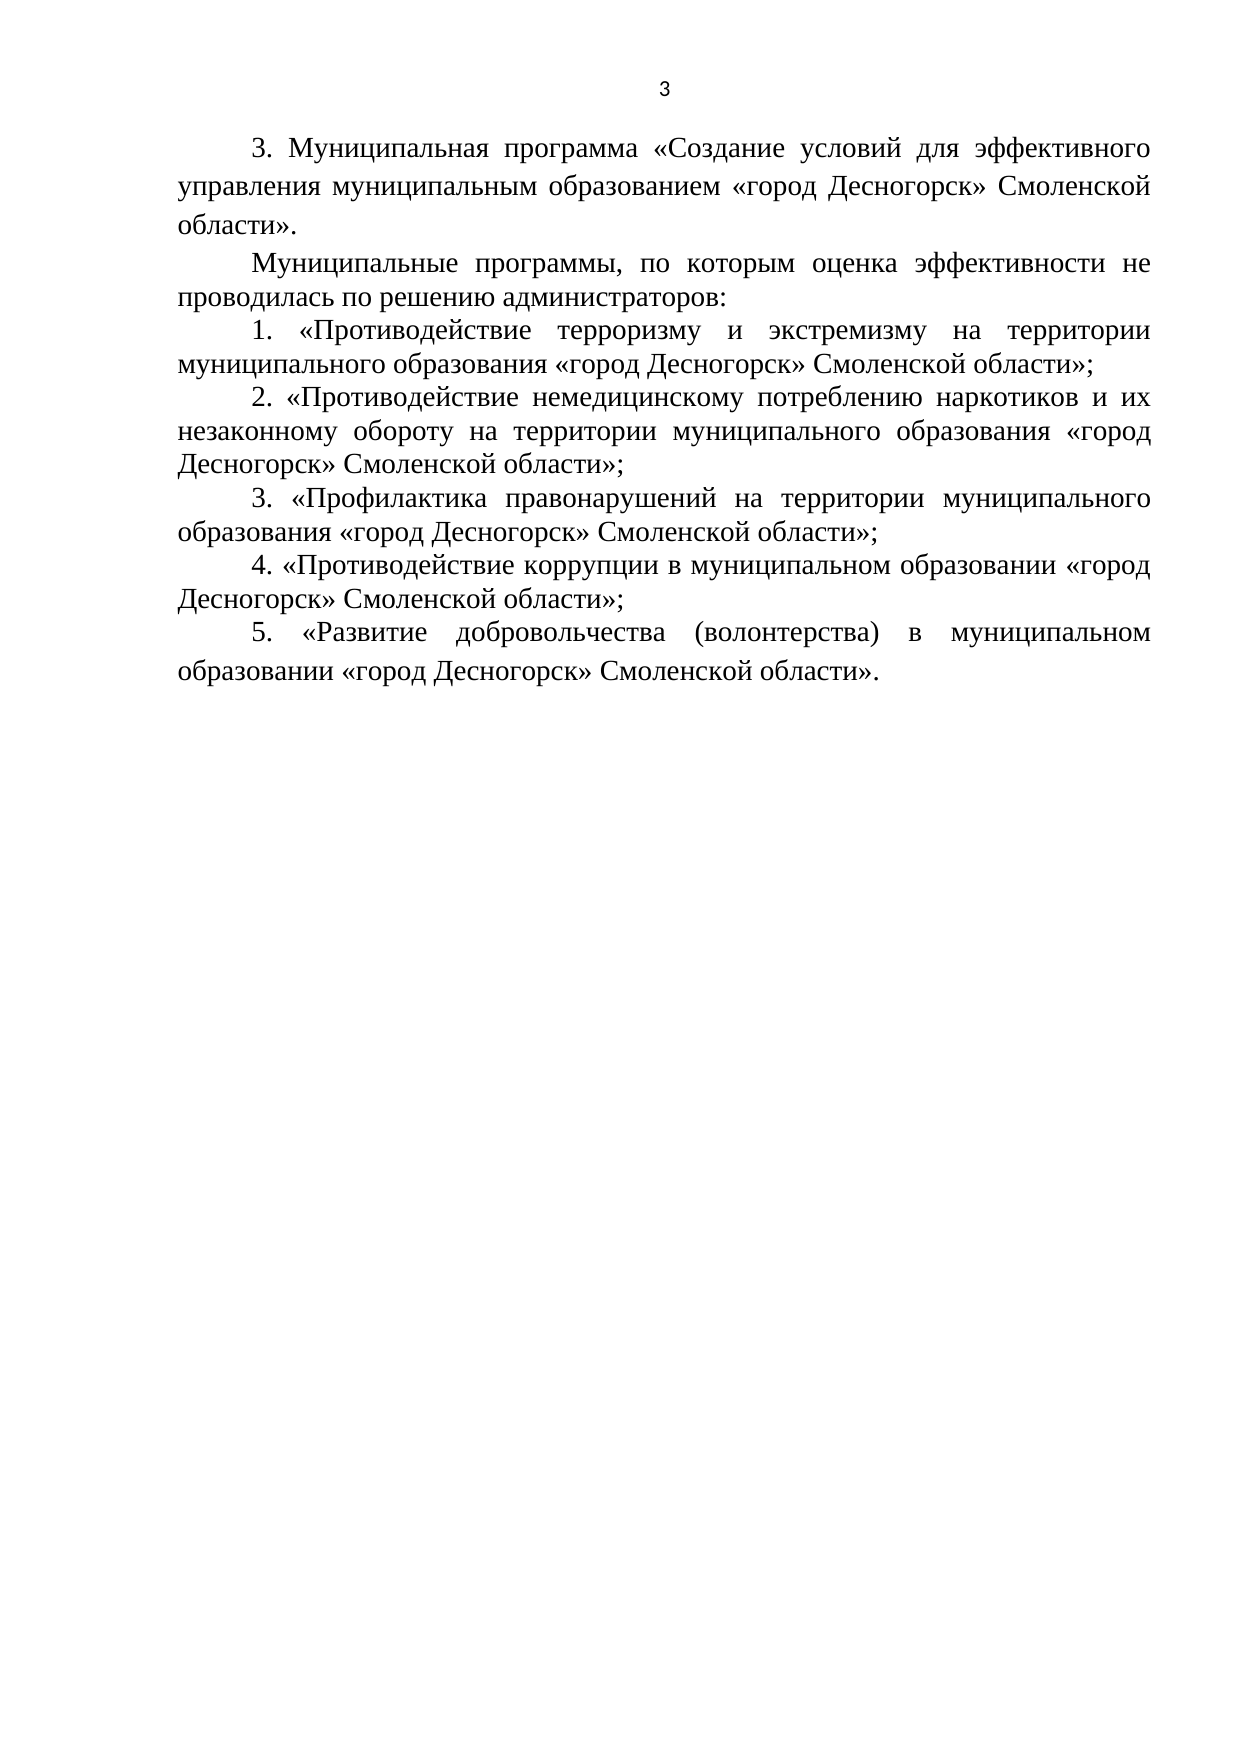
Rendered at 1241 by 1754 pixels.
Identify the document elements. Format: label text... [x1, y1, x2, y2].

text 3. Муниципальная программа «Создание условий для эффективного управления муниципальным образованием «город Десногорск» Смоленской области». [177, 130, 1152, 240]
text 3. «Профилактика правонарушений на территории муниципального образования «город Десногорск» Смоленской области»; [177, 480, 1152, 547]
text 2. «Противодействие немедицинскому потреблению наркотиков и их незаконному обороту на территории муниципального образования «город Десногорск» Смоленской области»; [177, 379, 1152, 480]
text 5. «Развитие добровольчества (волонтерства) в муниципальном образовании «город Десногорск» Смоленской области». [177, 614, 1152, 686]
text 1. «Противодействие терроризму и экстремизму на территории муниципального образования «город Десногорск» Смоленской области»; [177, 312, 1152, 379]
text 4. «Противодействие коррупции в муниципальном образовании «город Десногорск» Смоленской области»; [177, 547, 1152, 614]
text Муниципальные программы, по которым оценка эффективности не проводилась по решению администраторов: [177, 245, 1152, 312]
